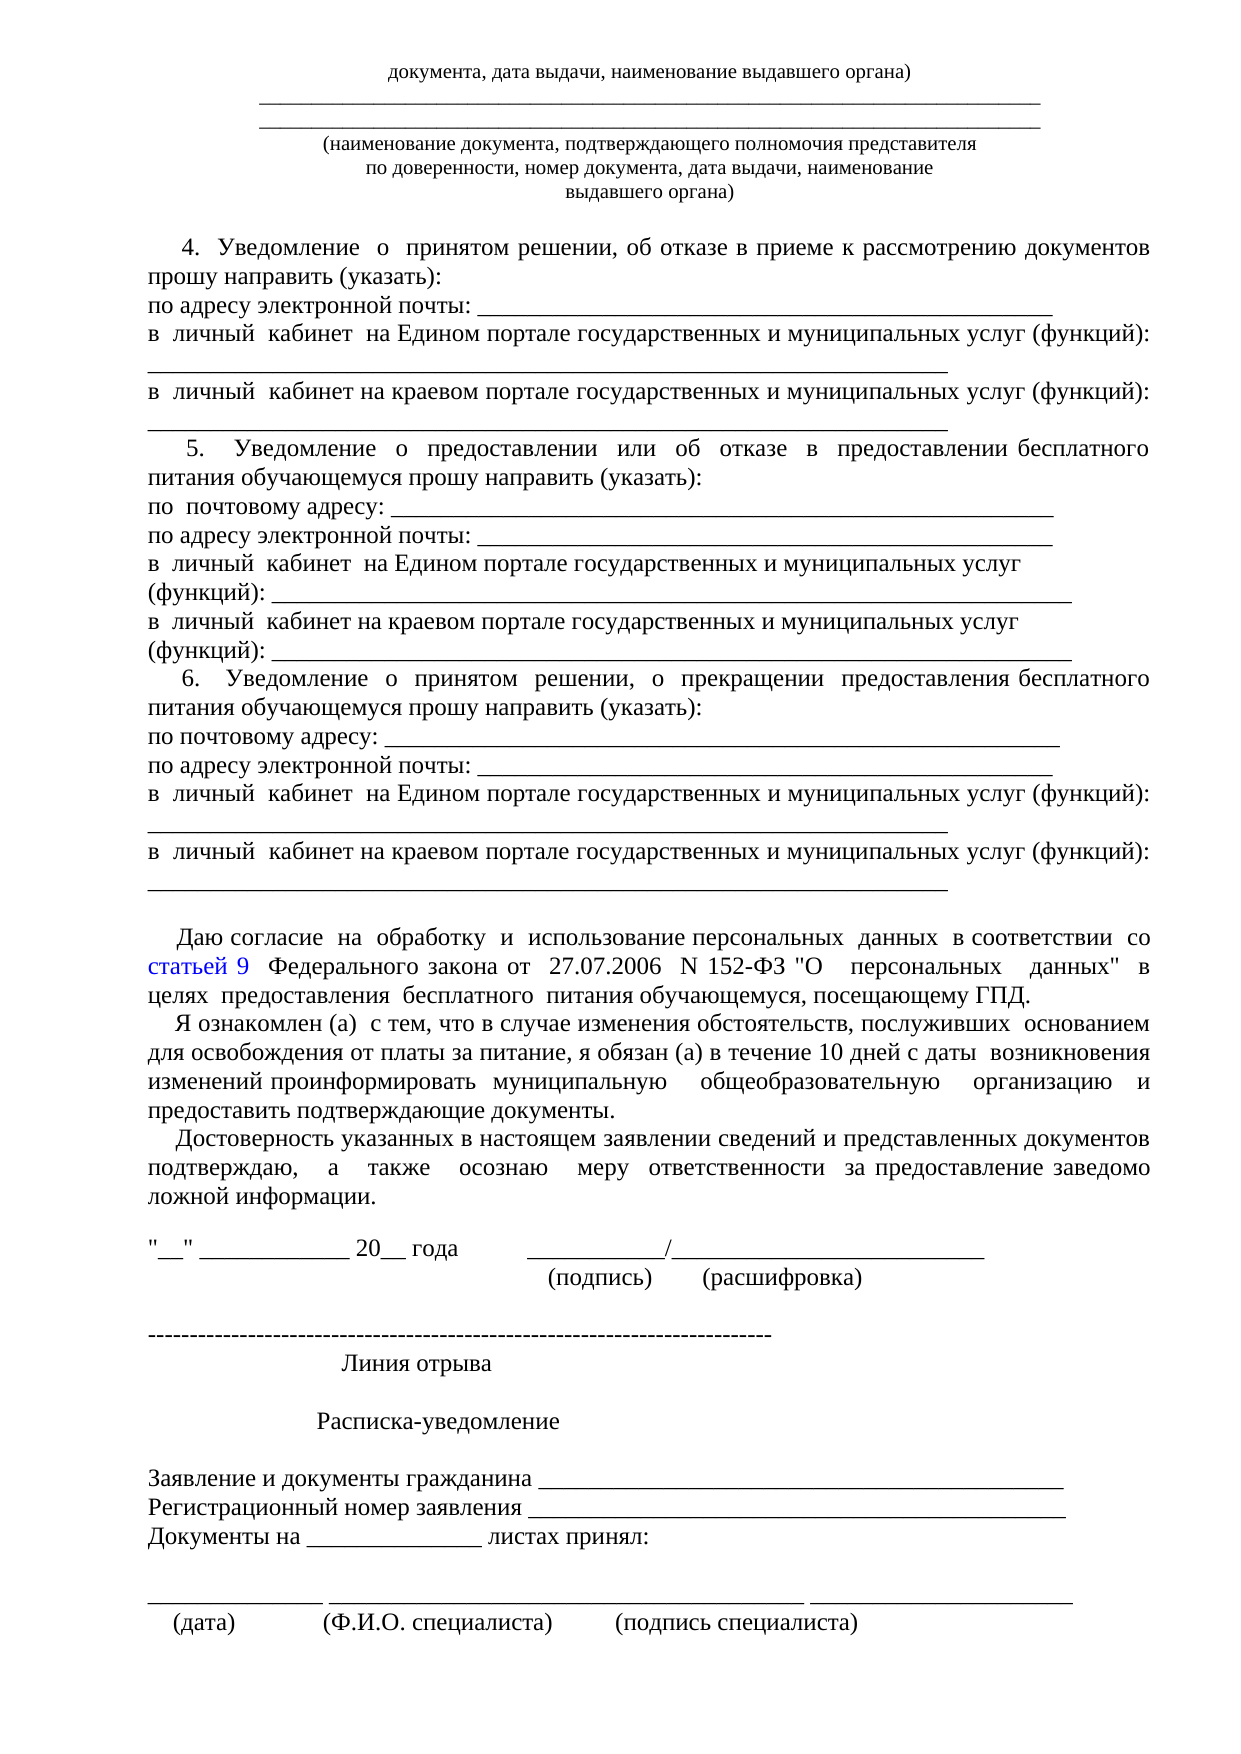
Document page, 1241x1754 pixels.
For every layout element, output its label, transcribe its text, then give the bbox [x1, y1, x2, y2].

text Расписка-уведомление [148, 1406, 1152, 1434]
text Регистрационный номер заявления ___________________________________________ [148, 1492, 1152, 1521]
text по адресу электронной почты: ______________________________________________ [148, 520, 1152, 548]
text 4. Уведомление о принятом решении, об отказе в приеме к рассмотрению документов прошу направить (указать): [148, 232, 1152, 290]
text Заявление и документы гражданина __________________________________________ [148, 1463, 1152, 1492]
text (функций): ________________________________________________________________ [148, 577, 1152, 606]
text --------------------------------------------------------------------------- [148, 1319, 1152, 1348]
text Документы на ______________ листах принял: [148, 1521, 1152, 1549]
text в личный кабинет на краевом портале государственных и муниципальных услуг (функций): ________________________________________________________________ [148, 836, 1152, 893]
text в личный кабинет на краевом портале государственных и муниципальных услуг [148, 606, 1152, 635]
text выдавшего органа) [148, 179, 1152, 203]
text Даю согласие на обработку и использование персональных данных в соответствии со статьей 9 Федерального закона от 27.07.2006 N 152-ФЗ "О персональных данных" в целях предоставления бесплатного питания обучающемуся, посещающему ГПД. [148, 922, 1152, 1008]
text 6. Уведомление о принятом решении, о прекращении предоставления бесплатного питания обучающемуся прошу направить (указать): [148, 663, 1152, 721]
text 5. Уведомление о предоставлении или об отказе в предоставлении бесплатного питания обучающемуся прошу направить (указать): [148, 433, 1152, 491]
text (подпись) (расшифровка) [148, 1262, 1152, 1291]
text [148, 83, 1152, 107]
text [148, 107, 1152, 131]
text (функций): ________________________________________________________________ [148, 635, 1152, 663]
text в личный кабинет на Едином портале государственных и муниципальных услуг [148, 548, 1152, 577]
text Линия отрыва [148, 1348, 1152, 1377]
text Достоверность указанных в настоящем заявлении сведений и представленных документов подтверждаю, а также осознаю меру ответственности за предоставление заведомо ложной информации. [148, 1123, 1152, 1210]
text по почтовому адресу: ______________________________________________________ [148, 721, 1152, 750]
text Я ознакомлен (а) с тем, что в случае изменения обстоятельств, послуживших основанием для освобождения от платы за питание, я обязан (а) в течение 10 дней с даты возникновения изменений проинформировать муниципальную общеобразовательную организацию и предоставить подтверждающие документы. [148, 1008, 1152, 1123]
text "__" ____________ 20__ года ___________/_________________________ [148, 1233, 1152, 1262]
text по адресу электронной почты: ______________________________________________ [148, 290, 1152, 318]
text (дата) (Ф.И.О. специалиста) (подпись специалиста) [148, 1607, 1152, 1636]
text в личный кабинет на Едином портале государственных и муниципальных услуг (функций): ________________________________________________________________ [148, 778, 1152, 836]
text по почтовому адресу: _____________________________________________________ [148, 491, 1152, 520]
text (наименование документа, подтверждающего полномочия представителя [148, 131, 1152, 155]
text по доверенности, номер документа, дата выдачи, наименование [148, 155, 1152, 179]
text ______________ ______________________________________ _____________________ [148, 1578, 1152, 1607]
text документа, дата выдачи, наименование выдавшего органа) [148, 59, 1152, 83]
text в личный кабинет на краевом портале государственных и муниципальных услуг (функций): ________________________________________________________________ [148, 376, 1152, 433]
text по адресу электронной почты: ______________________________________________ [148, 750, 1152, 778]
text в личный кабинет на Едином портале государственных и муниципальных услуг (функций): ________________________________________________________________ [148, 318, 1152, 376]
